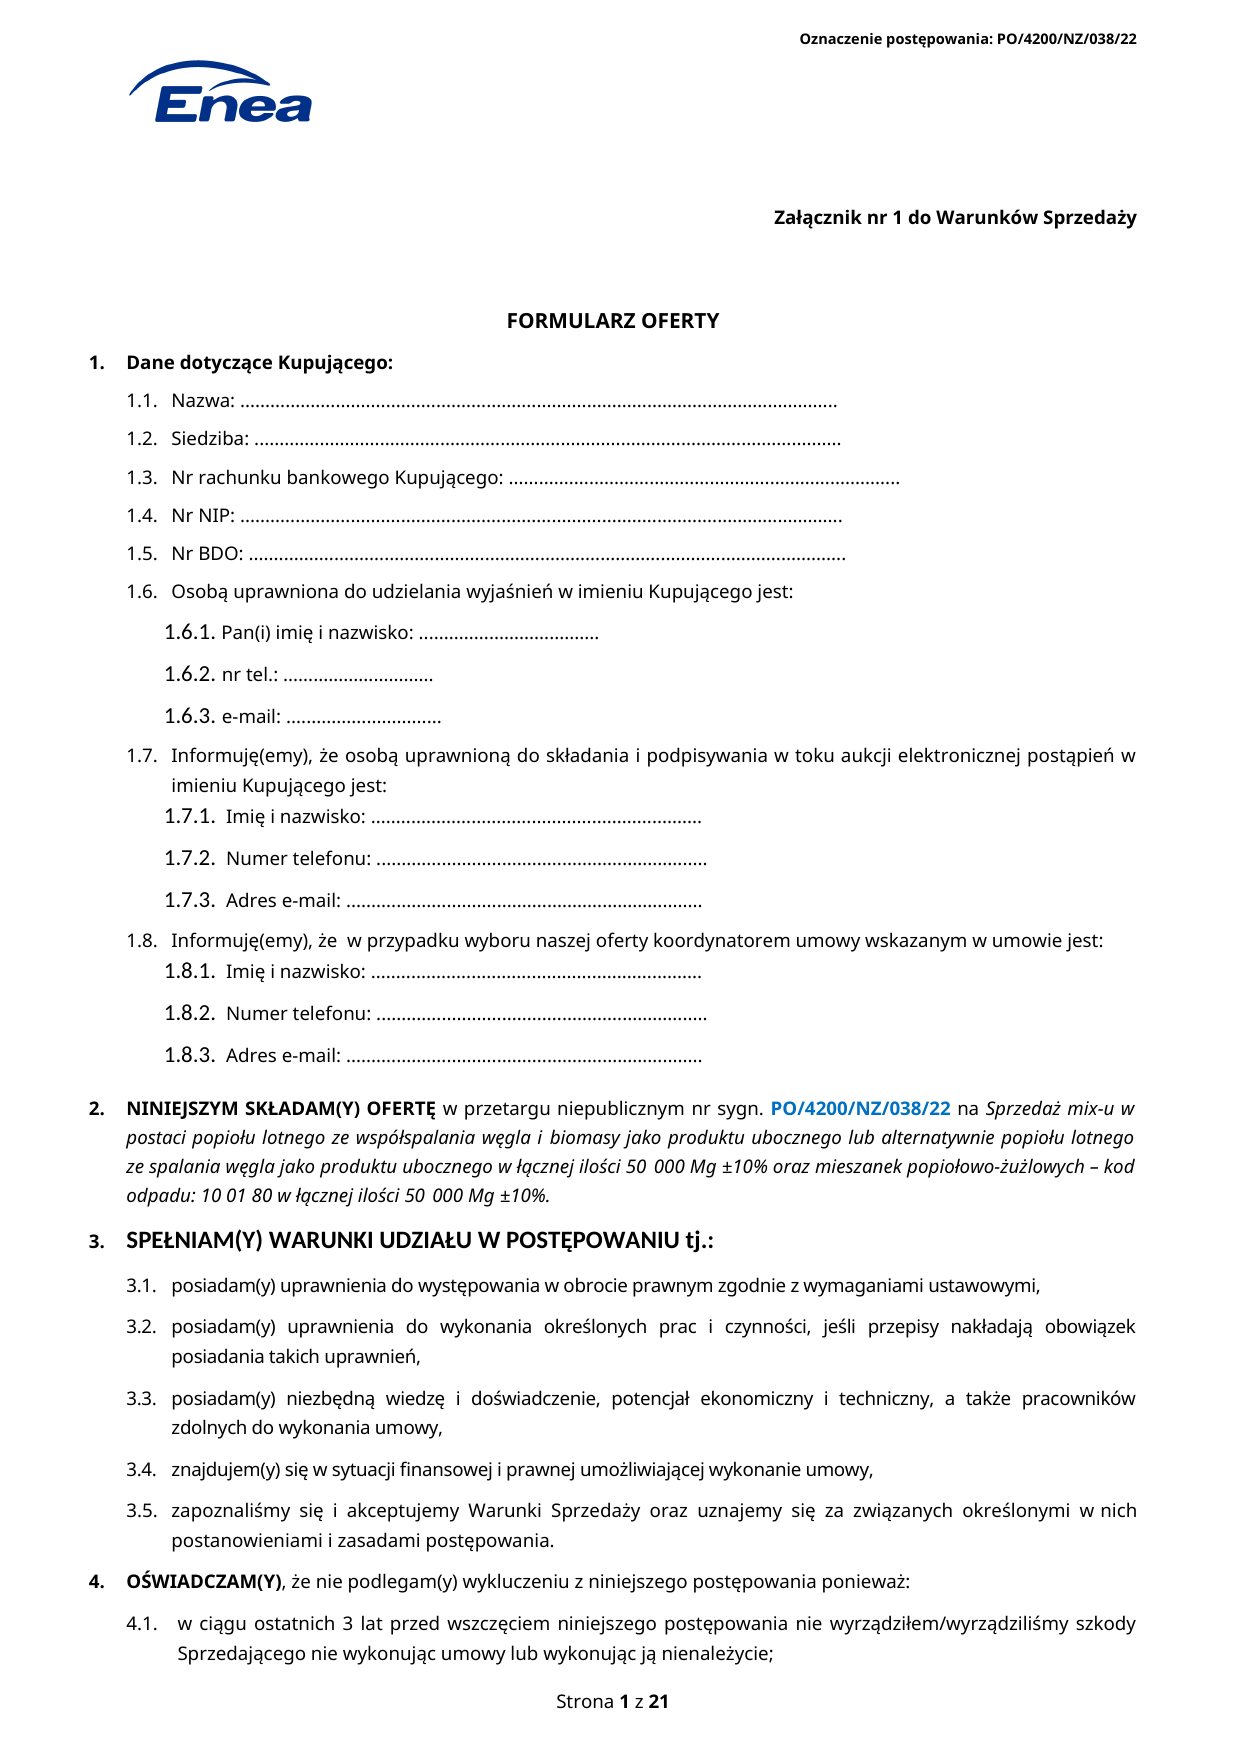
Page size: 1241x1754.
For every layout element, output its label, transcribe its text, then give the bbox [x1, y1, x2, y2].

list posiadam(y) uprawnienia do występowania w obrocie prawnym zgodnie z wymaganiami ustawowymi, [126, 1272, 1137, 1298]
list w ciągu ostatnich 3 lat przed wszczęciem niniejszego postępowania nie wyrządziłem/wyrządziliśmy szkody Sprzedającego nie wykonując umowy lub wykonując ją nienależycie; [126, 1611, 1137, 1665]
list Siedziba: ..................................................................................................................... [126, 426, 1137, 451]
list nr tel.: .............................. [164, 659, 1137, 687]
text FORMULARZ OFERTY [89, 307, 1137, 335]
list Nr BDO: ....................................................................................................................... [126, 540, 1137, 566]
list posiadam(y) niezbędną wiedzę i doświadczenie, potencjał ekonomiczny i techniczny, a także pracowników zdolnych do wykonania umowy, [126, 1385, 1137, 1440]
list Numer telefonu: .................................................................. [164, 843, 1137, 871]
list Nazwa: ....................................................................................................................... [126, 387, 1137, 413]
list Nr NIP: ........................................................................................................................ [126, 502, 1137, 528]
list Dane dotyczące Kupującego: [89, 349, 1137, 375]
list Informuję(emy), że w przypadku wyboru naszej oferty koordynatorem umowy wskazanym w umowie jest: [126, 927, 1137, 953]
list Adres e-mail: ....................................................................... [164, 885, 1137, 913]
list Nr rachunku bankowego Kupującego: .............................................................................. [126, 464, 1137, 489]
list OŚWIADCZAM(Y), że nie podlegam(y) wykluczeniu z niniejszego postępowania ponieważ: [89, 1569, 1137, 1594]
text Załącznik nr 1 do Warunków Sprzedaży [89, 204, 1137, 230]
list posiadam(y) uprawnienia do wykonania określonych prac i czynności, jeśli przepisy nakładają obowiązek posiadania takich uprawnień, [126, 1314, 1137, 1369]
list Pan(i) imię i nazwisko: .................................... [164, 617, 1137, 645]
list Adres e-mail: ....................................................................... [164, 1041, 1137, 1068]
list Osobą uprawniona do udzielania wyjaśnień w imieniu Kupującego jest: [126, 579, 1137, 604]
list SPEŁNIAM(Y) WARUNKI UDZIAŁU W POSTĘPOWANIU tj.: [89, 1224, 1129, 1255]
list Numer telefonu: .................................................................. [164, 998, 1137, 1027]
list zapoznaliśmy się i akceptujemy Warunki Sprzedaży oraz uznajemy się za związanych określonymi w nich postanowieniami i zasadami postępowania. [126, 1498, 1137, 1552]
list NINIEJSZYM SKŁADAM(Y) OFERTĘ w przetargu niepublicznym nr sygn. PO/4200/NZ/038/22 na Sprzedaż mix-u w postaci popiołu lotnego ze współspalania węgla i biomasy jako produktu ubocznego lub alternatywnie popiołu lotnego ze spalania węgla jako produktu ubocznego w łącznej ilości 50 000 Mg ±10% oraz mieszanek popiołowo-żużlowych – kod odpadu: 10 01 80 w łącznej ilości 50 000 Mg ±10%. [89, 1095, 1137, 1208]
list Imię i nazwisko: .................................................................. [164, 801, 1137, 829]
picture [117, 50, 324, 124]
list e-mail: ............................... [164, 701, 1137, 729]
list Informuję(emy), że osobą uprawnioną do składania i podpisywania w toku aukcji elektronicznej postąpień w imieniu Kupującego jest: [126, 743, 1137, 798]
list znajdujem(y) się w sytuacji finansowej i prawnej umożliwiającej wykonanie umowy, [126, 1456, 1137, 1481]
list Imię i nazwisko: .................................................................. [164, 957, 1137, 984]
